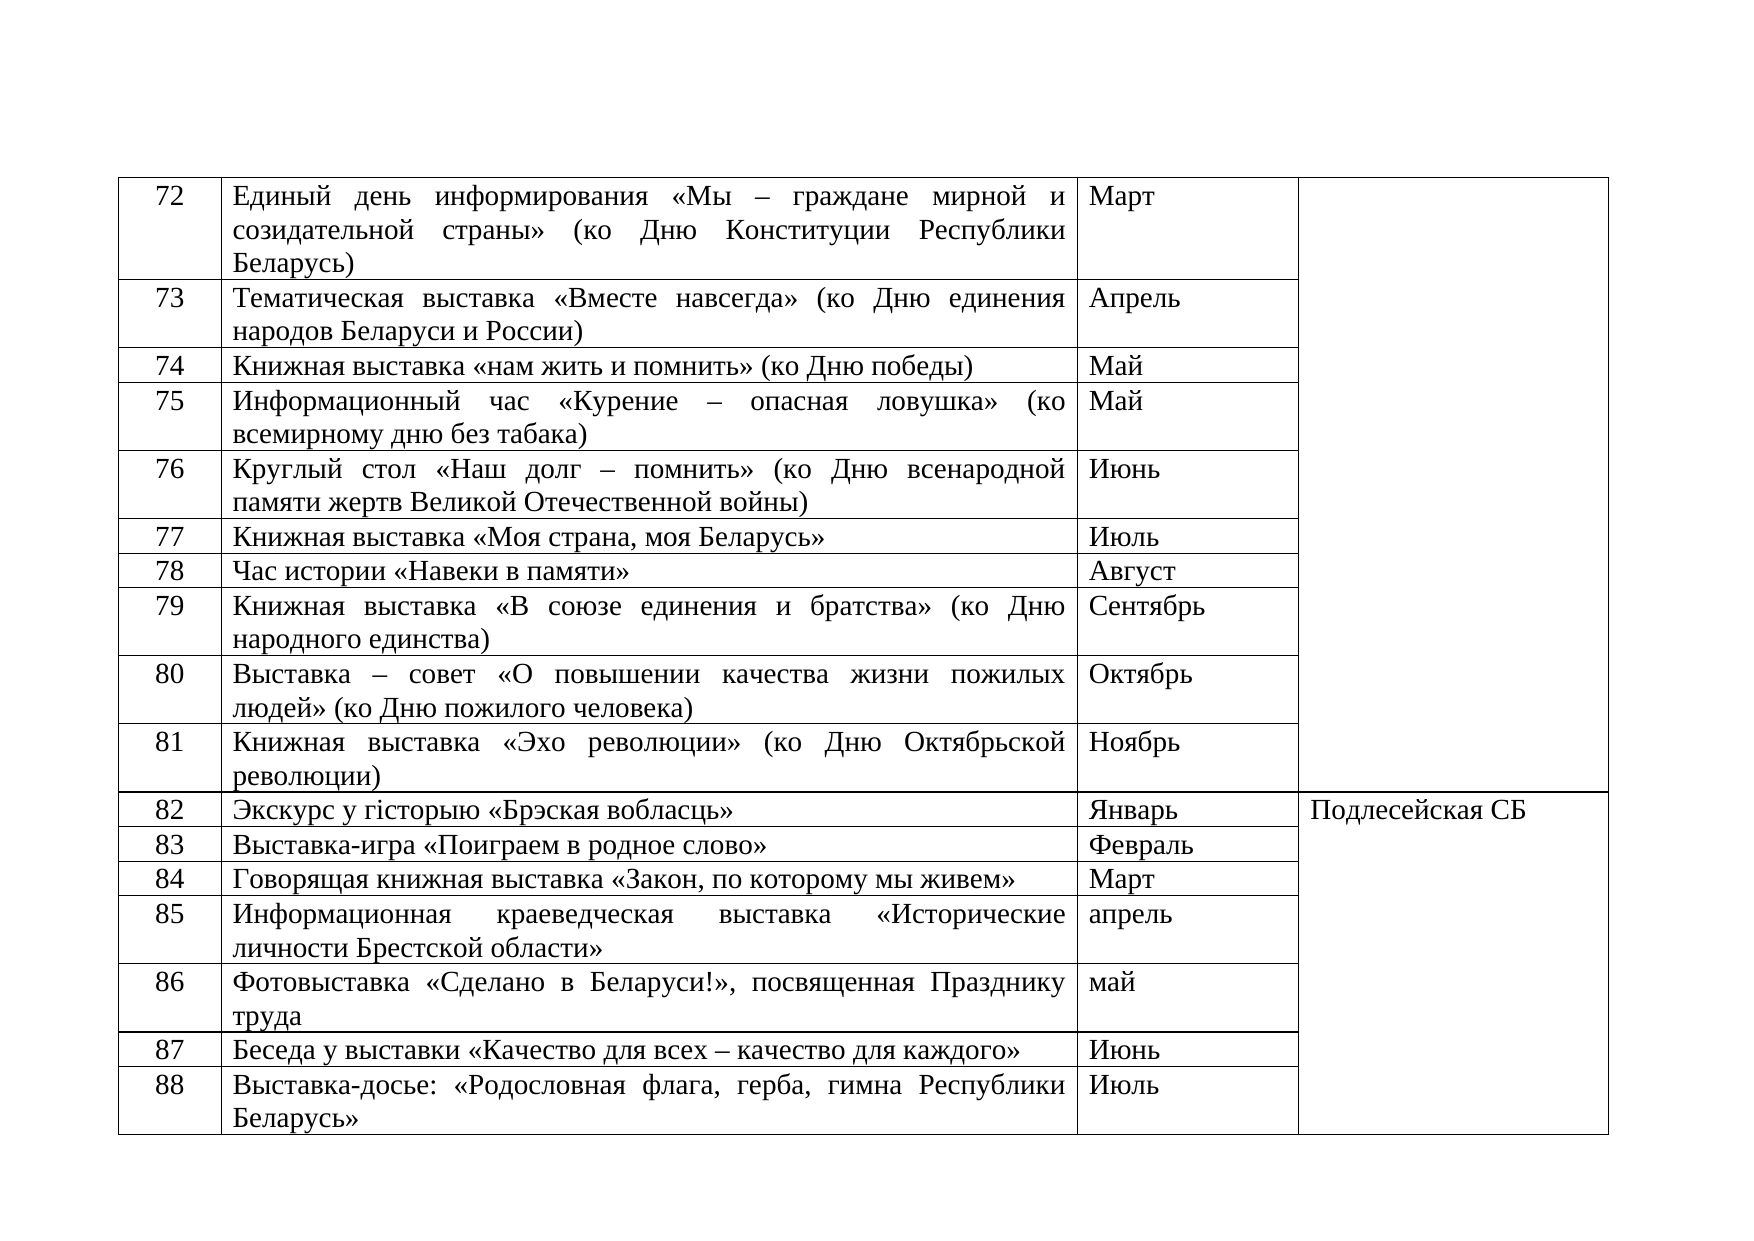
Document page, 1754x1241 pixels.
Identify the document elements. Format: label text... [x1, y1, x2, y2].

table_cell Апрель [1078, 280, 1298, 347]
table_cell 86 [119, 964, 221, 1031]
table_cell Говорящая книжная выставка «Закон, по которому мы живем» [222, 862, 1077, 895]
table_cell 76 [119, 451, 221, 518]
table_cell Выставка-игра «Поиграем в родное слово» [222, 827, 1077, 861]
table_cell Май [1078, 348, 1298, 382]
table_cell Фотовыставка «Сделано в Беларуси!», посвященная Празднику труда [222, 964, 1077, 1031]
table_cell Выставка – совет «О повышении качества жизни пожилых людей» (ко Дню пожилого человека) [222, 656, 1077, 723]
table_cell 84 [119, 862, 221, 895]
table_cell Книжная выставка «Эхо революции» (ко Дню Октябрьской революции) [222, 724, 1077, 791]
table_cell Ноябрь [1078, 724, 1298, 791]
table_cell 80 [119, 656, 221, 723]
table_cell 77 [119, 519, 221, 552]
table_cell 75 [119, 383, 221, 450]
table_cell Июнь [1078, 1033, 1298, 1066]
table_cell Единый день информирования «Мы – граждане мирной и созидательной страны» (ко Дню Конституции Республики Беларусь) [222, 178, 1077, 279]
table_cell Март [1078, 862, 1298, 895]
table_cell 87 [119, 1033, 221, 1066]
table_cell апрель [1078, 896, 1298, 963]
table_cell Март [1078, 178, 1298, 279]
table_cell Выставка-досье: «Родословная флага, герба, гимна Республики Беларусь» [222, 1067, 1077, 1134]
table_cell Май [1078, 383, 1298, 450]
table_cell Январь [1078, 793, 1298, 826]
table_cell Октябрь [1078, 656, 1298, 723]
table_cell 85 [119, 896, 221, 963]
table_cell 88 [119, 1067, 221, 1134]
table_cell 83 [119, 827, 221, 861]
table_cell Тематическая выставка «Вместе навсегда» (ко Дню единения народов Беларуси и России) [222, 280, 1077, 347]
table_cell Февраль [1078, 827, 1298, 861]
table_cell 74 [119, 348, 221, 382]
table_cell Подлесейская СБ [1299, 793, 1608, 1134]
table_cell Книжная выставка «нам жить и помнить» (ко Дню победы) [222, 348, 1077, 382]
table_cell Август [1078, 554, 1298, 587]
table_cell Информационная краеведческая выставка «Исторические личности Брестской области» [222, 896, 1077, 963]
table_cell Июнь [1078, 451, 1298, 518]
table_cell 73 [119, 280, 221, 347]
table_cell 82 [119, 793, 221, 826]
table_cell Беседа у выставки «Качество для всех – качество для каждого» [222, 1033, 1077, 1066]
table_cell Час истории «Навеки в памяти» [222, 554, 1077, 587]
table_cell Июль [1078, 1067, 1298, 1134]
table_cell Июль [1078, 519, 1298, 552]
table_cell Книжная выставка «В союзе единения и братства» (ко Дню народного единства) [222, 588, 1077, 655]
table_cell май [1078, 964, 1298, 1031]
table_cell Круглый стол «Наш долг – помнить» (ко Дню всенародной памяти жертв Великой Отечественной войны) [222, 451, 1077, 518]
table_cell Информационный час «Курение – опасная ловушка» (ко всемирному дню без табака) [222, 383, 1077, 450]
table_cell 79 [119, 588, 221, 655]
table_cell Книжная выставка «Моя страна, моя Беларусь» [222, 519, 1077, 552]
table_cell 78 [119, 554, 221, 587]
table_cell Сентябрь [1078, 588, 1298, 655]
table_cell 72 [119, 178, 221, 279]
table_cell 81 [119, 724, 221, 791]
table_cell Экскурс у гісторыю «Брэская вобласць» [222, 793, 1077, 826]
